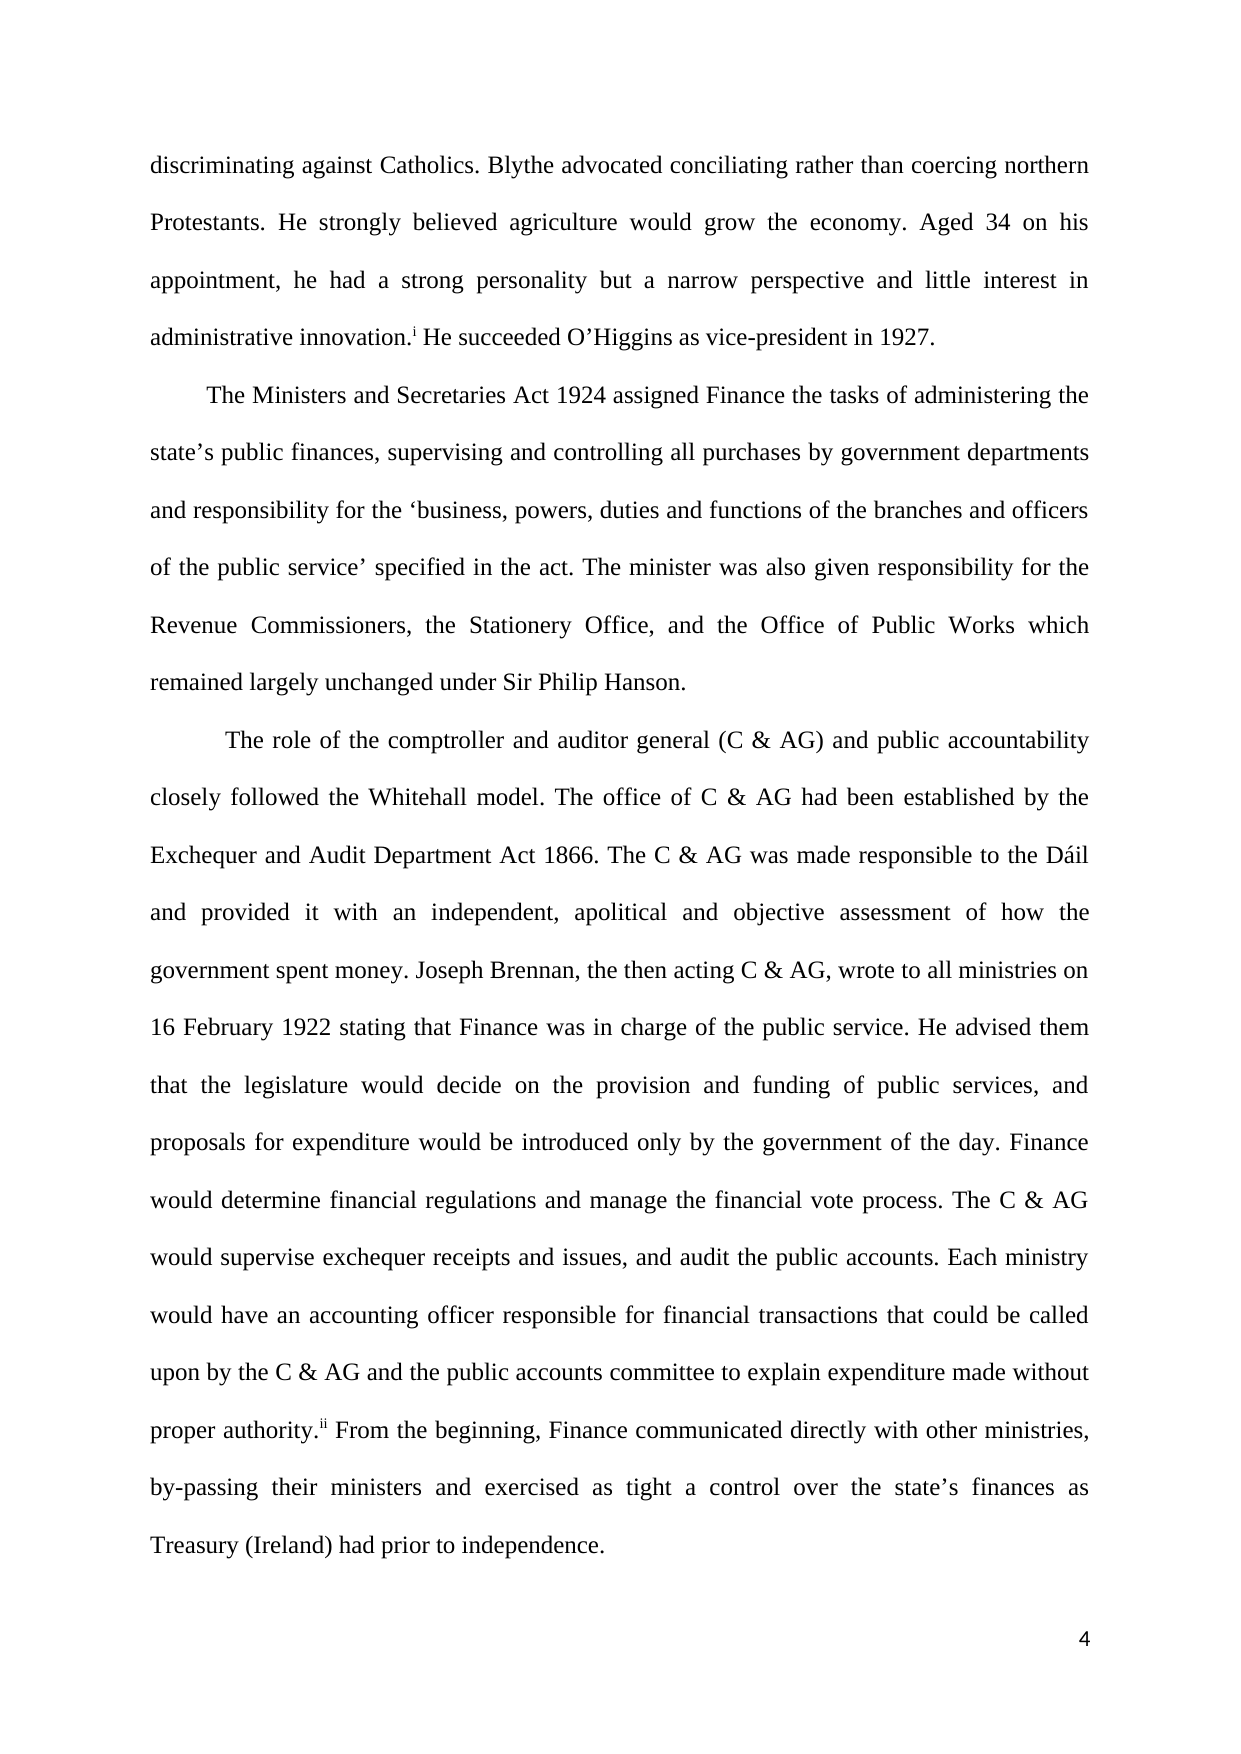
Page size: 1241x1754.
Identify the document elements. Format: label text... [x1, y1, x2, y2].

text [150, 150, 1090, 351]
text The Ministers and Secretaries Act 1924 assigned Finance the tasks of administering the state’s public finances, supervising and controlling all purchases by government departments and responsibility for the ‘business, powers, duties and functions of the branches and officers of the public service’ specified in the act. The minister was also given responsibility for the Revenue Commissioners, the Stationery Office, and the Office of Public Works which remained largely unchanged under Sir Philip Hanson. [150, 380, 1090, 696]
text The role of the comptroller and auditor general (C & AG) and public accountability closely followed the Whitehall model. The office of C & AG had been established by the Exchequer and Audit Department Act 1866. The C & AG was made responsible to the Dáil and provided it with an independent, apolitical and objective assessment of how the government spent money. Joseph Brennan, the then acting C & AG, wrote to all ministries on 16 February 1922 stating that Finance was in charge of the public service. He advised them that the legislature would decide on the provision and funding of public services, and proposals for expenditure would be introduced only by the government of the day. Finance would determine financial regulations and manage the financial vote process. The C & AG would supervise exchequer receipts and issues, and audit the public accounts. Each ministry would have an accounting officer responsible for financial transactions that could be called upon by the C & AG and the public accounts committee to explain expenditure made without proper authority. From the beginning, Finance communicated directly with other ministries, by-passing their ministers and exercised as tight a control over the state’s finances as Treasury (Ireland) had prior to independence. [150, 725, 1090, 1559]
